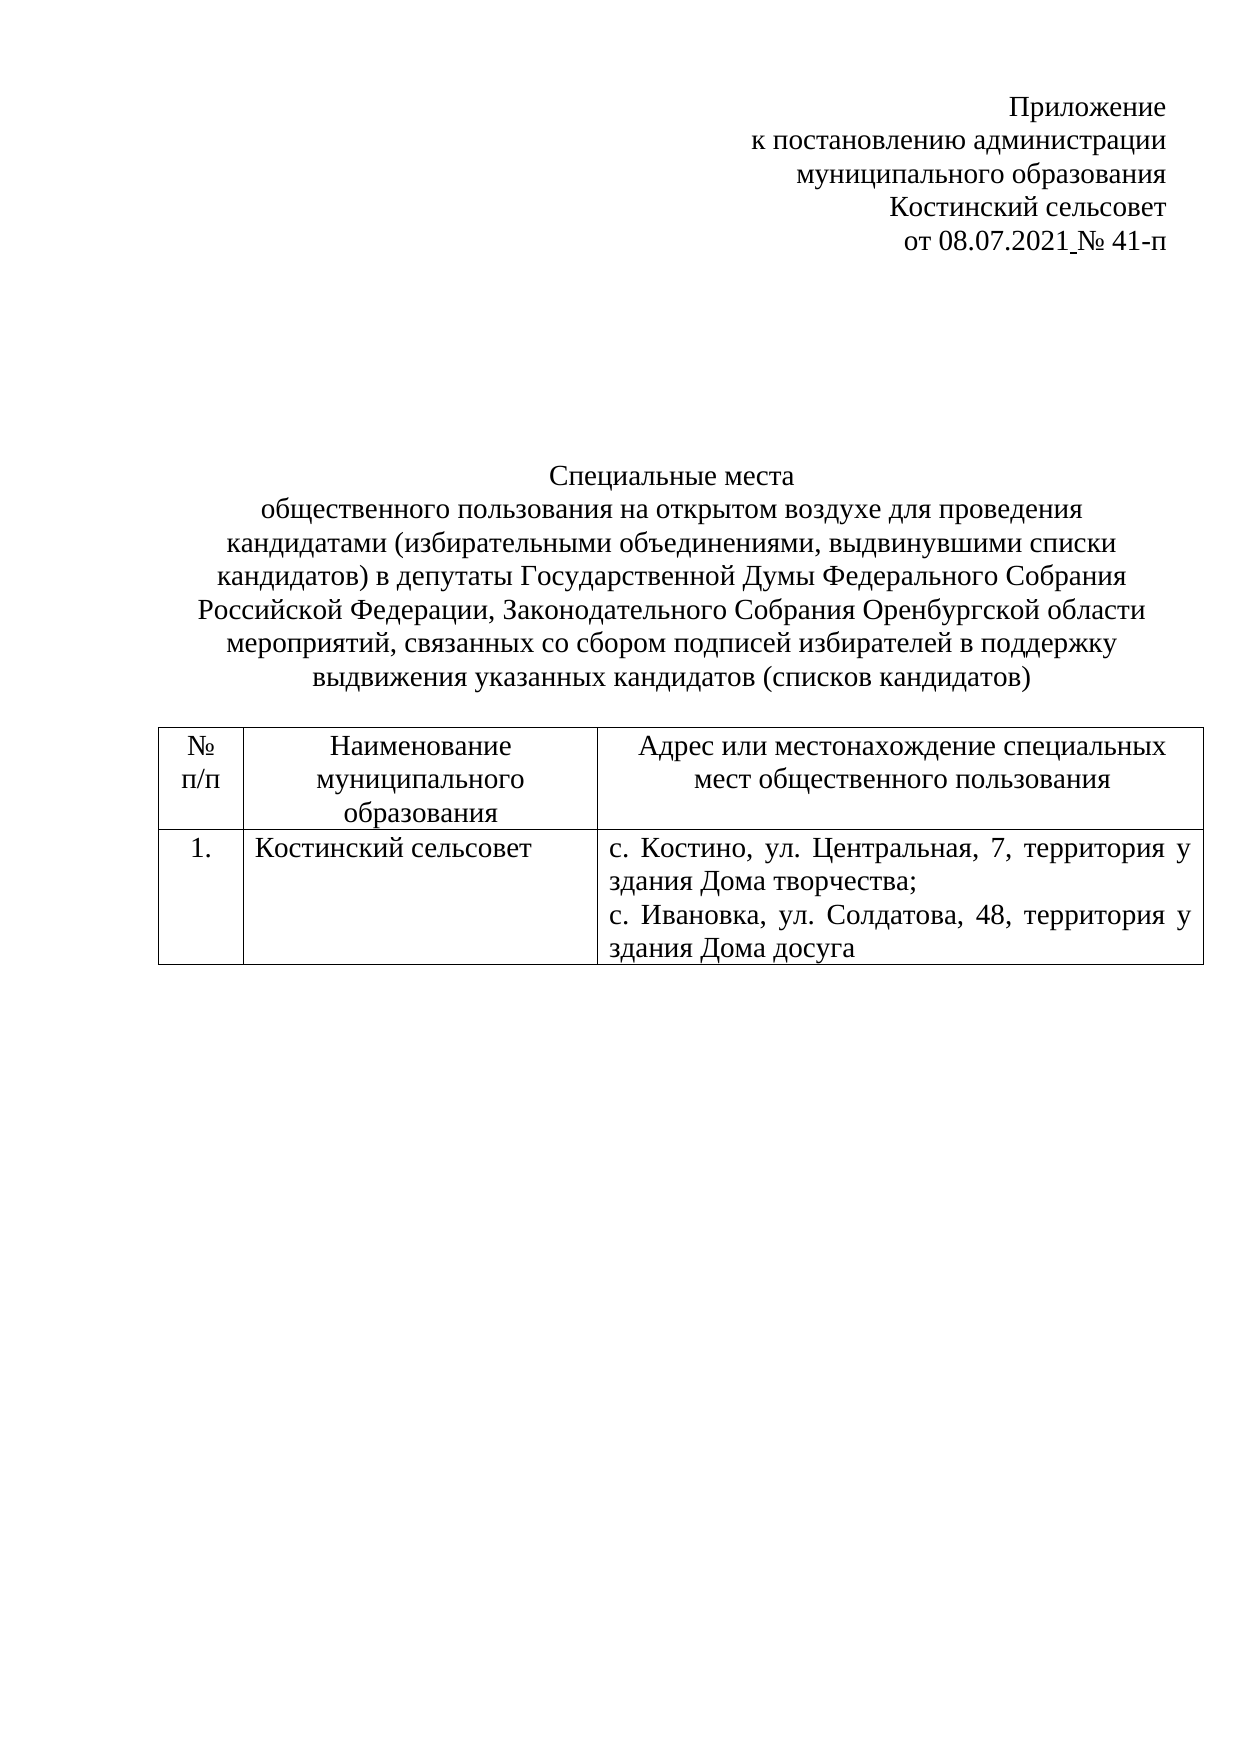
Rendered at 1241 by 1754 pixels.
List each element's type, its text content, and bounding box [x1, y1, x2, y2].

text от 08.07.2021 № 41-п [723, 223, 1166, 256]
text Костинский сельсовет [723, 189, 1166, 223]
table_cell 1. [159, 830, 243, 964]
text Приложение [723, 89, 1166, 122]
table_header Наименование муниципального образования [244, 728, 597, 829]
table_cell Костинский сельсовет [244, 830, 597, 964]
table_header Адрес или местонахождение специальных мест общественного пользования [598, 728, 1203, 829]
table_cell с. Костино, ул. Центральная, 7, территория у здания Дома творчества; с. Ивановка, ул. Солдатова, 48, территория у здания Дома досуга [598, 830, 1203, 964]
text Специальные места [177, 458, 1166, 491]
text к постановлению администрации муниципального образования [723, 122, 1166, 189]
table_header № п/п [159, 728, 243, 829]
text общественного пользования на открытом воздухе для проведения кандидатами (избирательными объединениями, выдвинувшими списки кандидатов) в депутаты Государственной Думы Федерального Собрания Российской Федерации, Законодательного Собрания Оренбургской области мероприятий, связанных со сбором подписей избирателей в поддержку выдвижения указанных кандидатов (списков кандидатов) [177, 491, 1166, 692]
